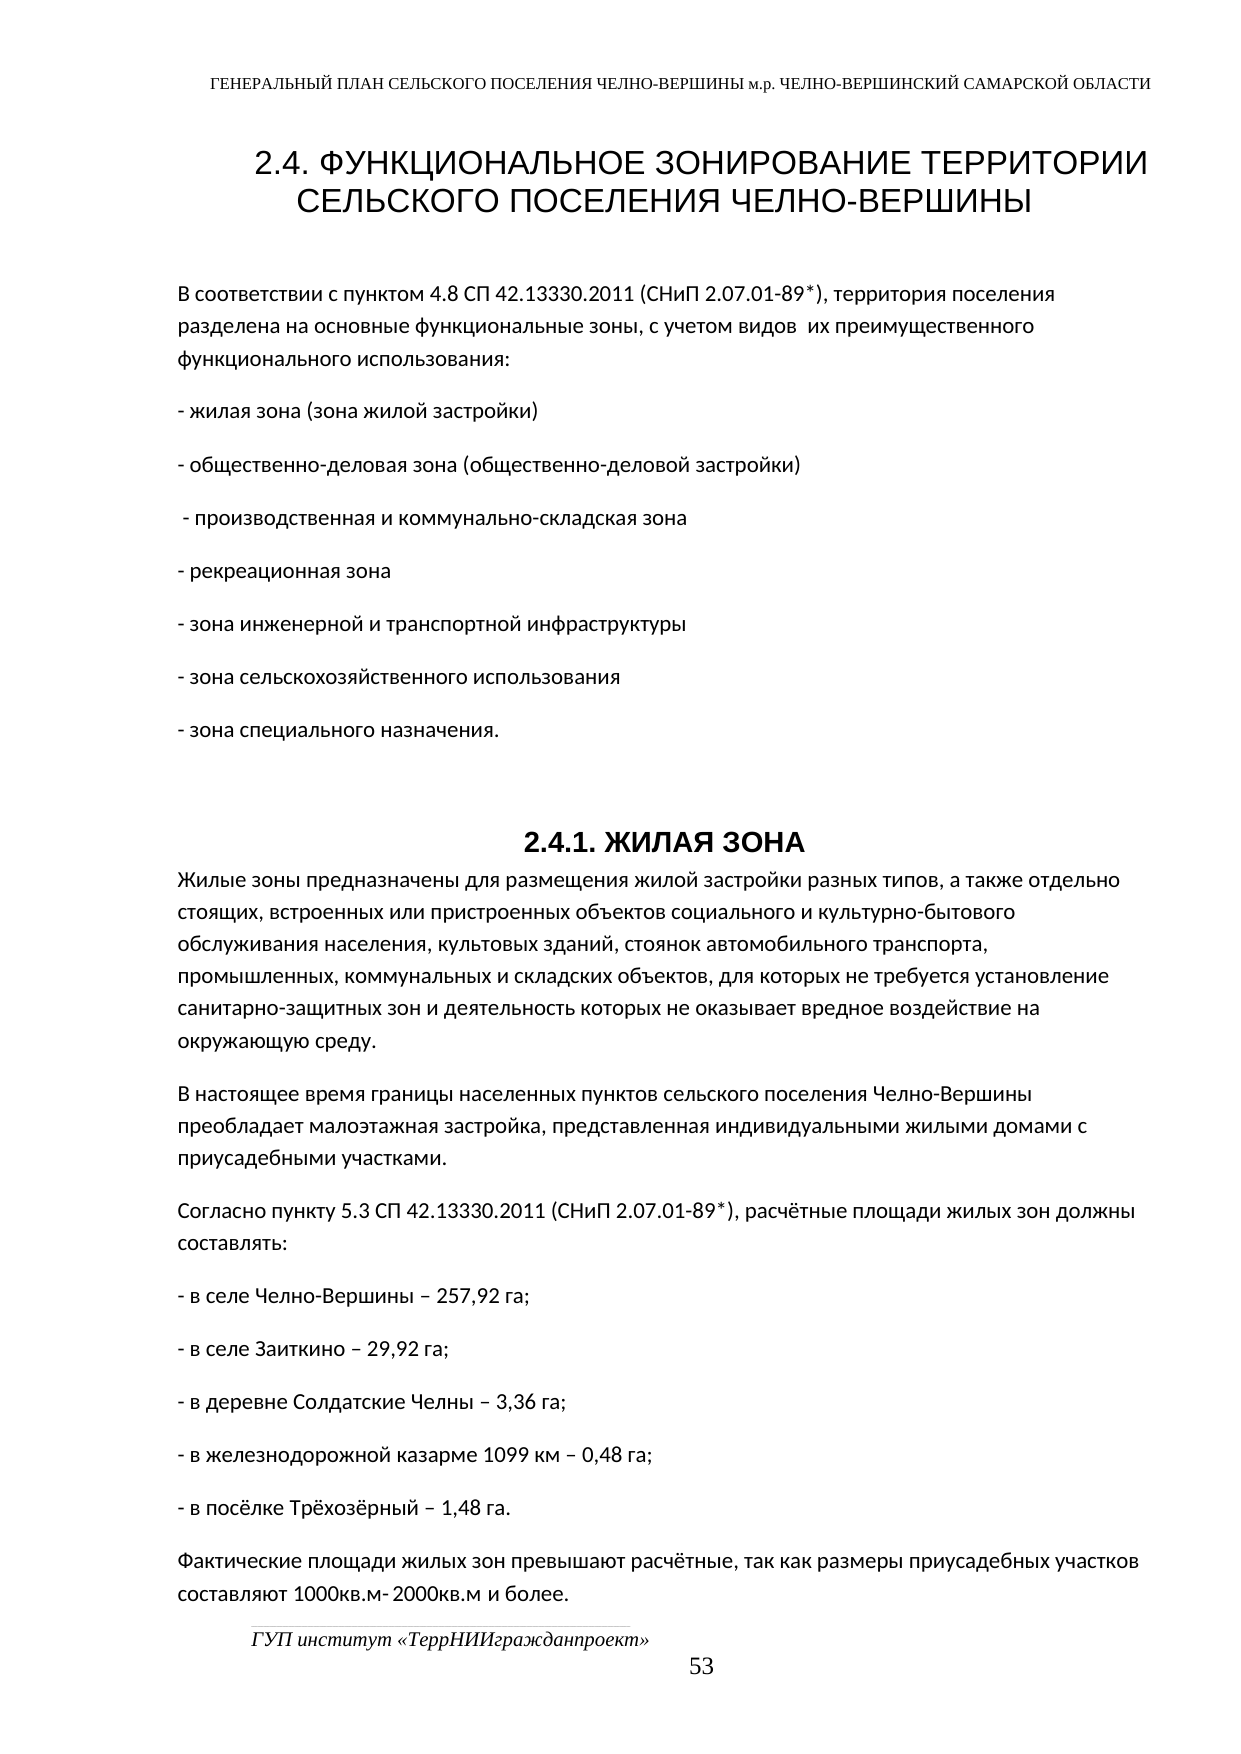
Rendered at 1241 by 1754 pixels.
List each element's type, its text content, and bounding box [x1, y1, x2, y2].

text - рекреационная зона [177, 556, 1152, 584]
text - производственная и коммунально-складская зона [177, 503, 1152, 531]
text - в деревне Солдатские Челны – 3,36 га; [177, 1387, 1152, 1415]
subtitle 2.4. ФУНКЦИОНАЛЬНОЕ ЗОНИРОВАНИЕ ТЕРРИТОРИИ СЕЛЬСКОГО ПОСЕЛЕНИЯ ЧЕЛНО-ВЕРШИНЫ [177, 143, 1152, 220]
text - в посёлке Трёхозёрный – 1,48 га. [177, 1493, 1152, 1521]
text - зона специального назначения. [177, 715, 1152, 743]
text - зона сельскохозяйственного использования [177, 662, 1152, 690]
subtitle 2.4.1. ЖИЛАЯ ЗОНА [177, 825, 1152, 858]
text - жилая зона (зона жилой застройки) [177, 397, 1152, 425]
text Фактические площади жилых зон превышают расчётные, так как размеры приусадебных участков составляют 1000кв.м- 2000кв.м и более. [177, 1546, 1152, 1607]
text - в железнодорожной казарме 1099 км – 0,48 га; [177, 1440, 1152, 1468]
text - в селе Челно-Вершины – 257,92 га; [177, 1281, 1152, 1309]
text Жилые зоны предназначены для размещения жилой застройки разных типов, а также отдельно стоящих, встроенных или пристроенных объектов социального и культурно-бытового обслуживания населения, культовых зданий, стоянок автомобильного транспорта, промышленных, коммунальных и складских объектов, для которых не требуется установление санитарно-защитных зон и деятельность которых не оказывает вредное воздействие на окружающую среду. [177, 865, 1152, 1054]
text Согласно пункту 5.3 СП 42.13330.2011 (СНиП 2.07.01-89*), расчётные площади жилых зон должны составлять: [177, 1196, 1152, 1256]
text - общественно-деловая зона (общественно-деловой застройки) [177, 450, 1152, 478]
text - в селе Заиткино – 29,92 га; [177, 1334, 1152, 1362]
text - зона инженерной и транспортной инфраструктуры [177, 609, 1152, 637]
text В настоящее время границы населенных пунктов сельского поселения Челно-Вершины преобладает малоэтажная застройка, представленная индивидуальными жилыми домами с приусадебными участками. [177, 1079, 1152, 1171]
text В соответствии с пунктом 4.8 СП 42.13330.2011 (СНиП 2.07.01-89*), территория поселения разделена на основные функциональные зоны, с учетом видов их преимущественного функционального использования: [177, 279, 1152, 372]
